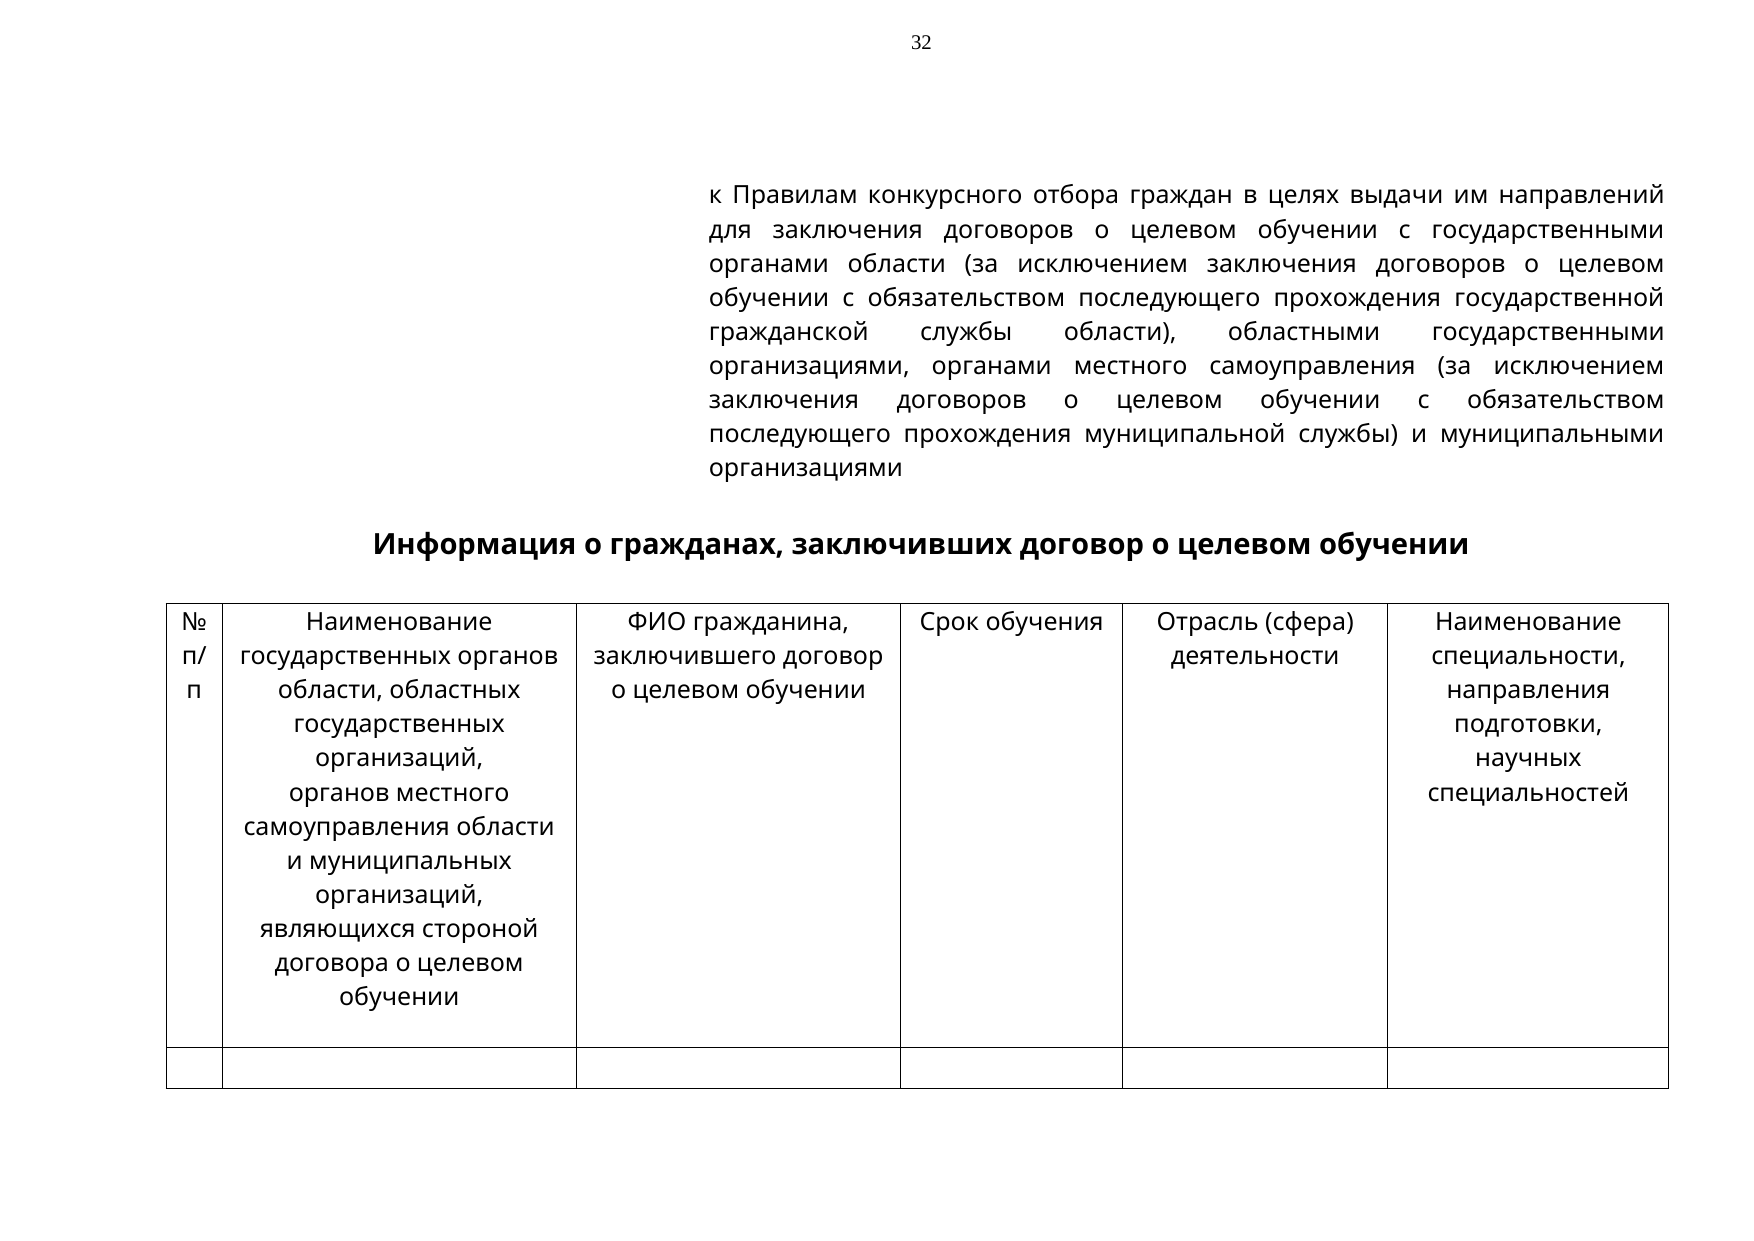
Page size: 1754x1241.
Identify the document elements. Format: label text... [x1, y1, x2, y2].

table_header Наименование государственных органов области, областных государственных организаций, органов местного самоуправления области и муниципальных организаций, являющихся стороной договора о целевом обучении [223, 604, 576, 1047]
table_header Срок обучения [901, 604, 1122, 1047]
table_cell [577, 1048, 900, 1087]
table_cell [1123, 1048, 1387, 1087]
table_header № п/п [167, 604, 222, 1047]
text Информация о гражданах, заключивших договор о целевом обучении [177, 523, 1665, 563]
table_header Отрасль (сфера) деятельности [1123, 604, 1387, 1047]
table_cell [1388, 1048, 1668, 1087]
table_header Наименование специальности, направления подготовки, научных специальностей [1388, 604, 1668, 1047]
table_cell [901, 1048, 1122, 1087]
table_cell [167, 1048, 222, 1087]
text к Правилам конкурсного отбора граждан в целях выдачи им направлений для заключения договоров о целевом обучении с государственными органами области (за исключением заключения договоров о целевом обучении с обязательством последующего прохождения государственной гражданской службы области), областными государственными организациями, органами местного самоуправления (за исключением заключения договоров о целевом обучении с обязательством последующего прохождения муниципальной службы) и муниципальными организациями [709, 177, 1665, 484]
table_cell [223, 1048, 576, 1087]
table_header ФИО гражданина, заключившего договор о целевом обучении [577, 604, 900, 1047]
